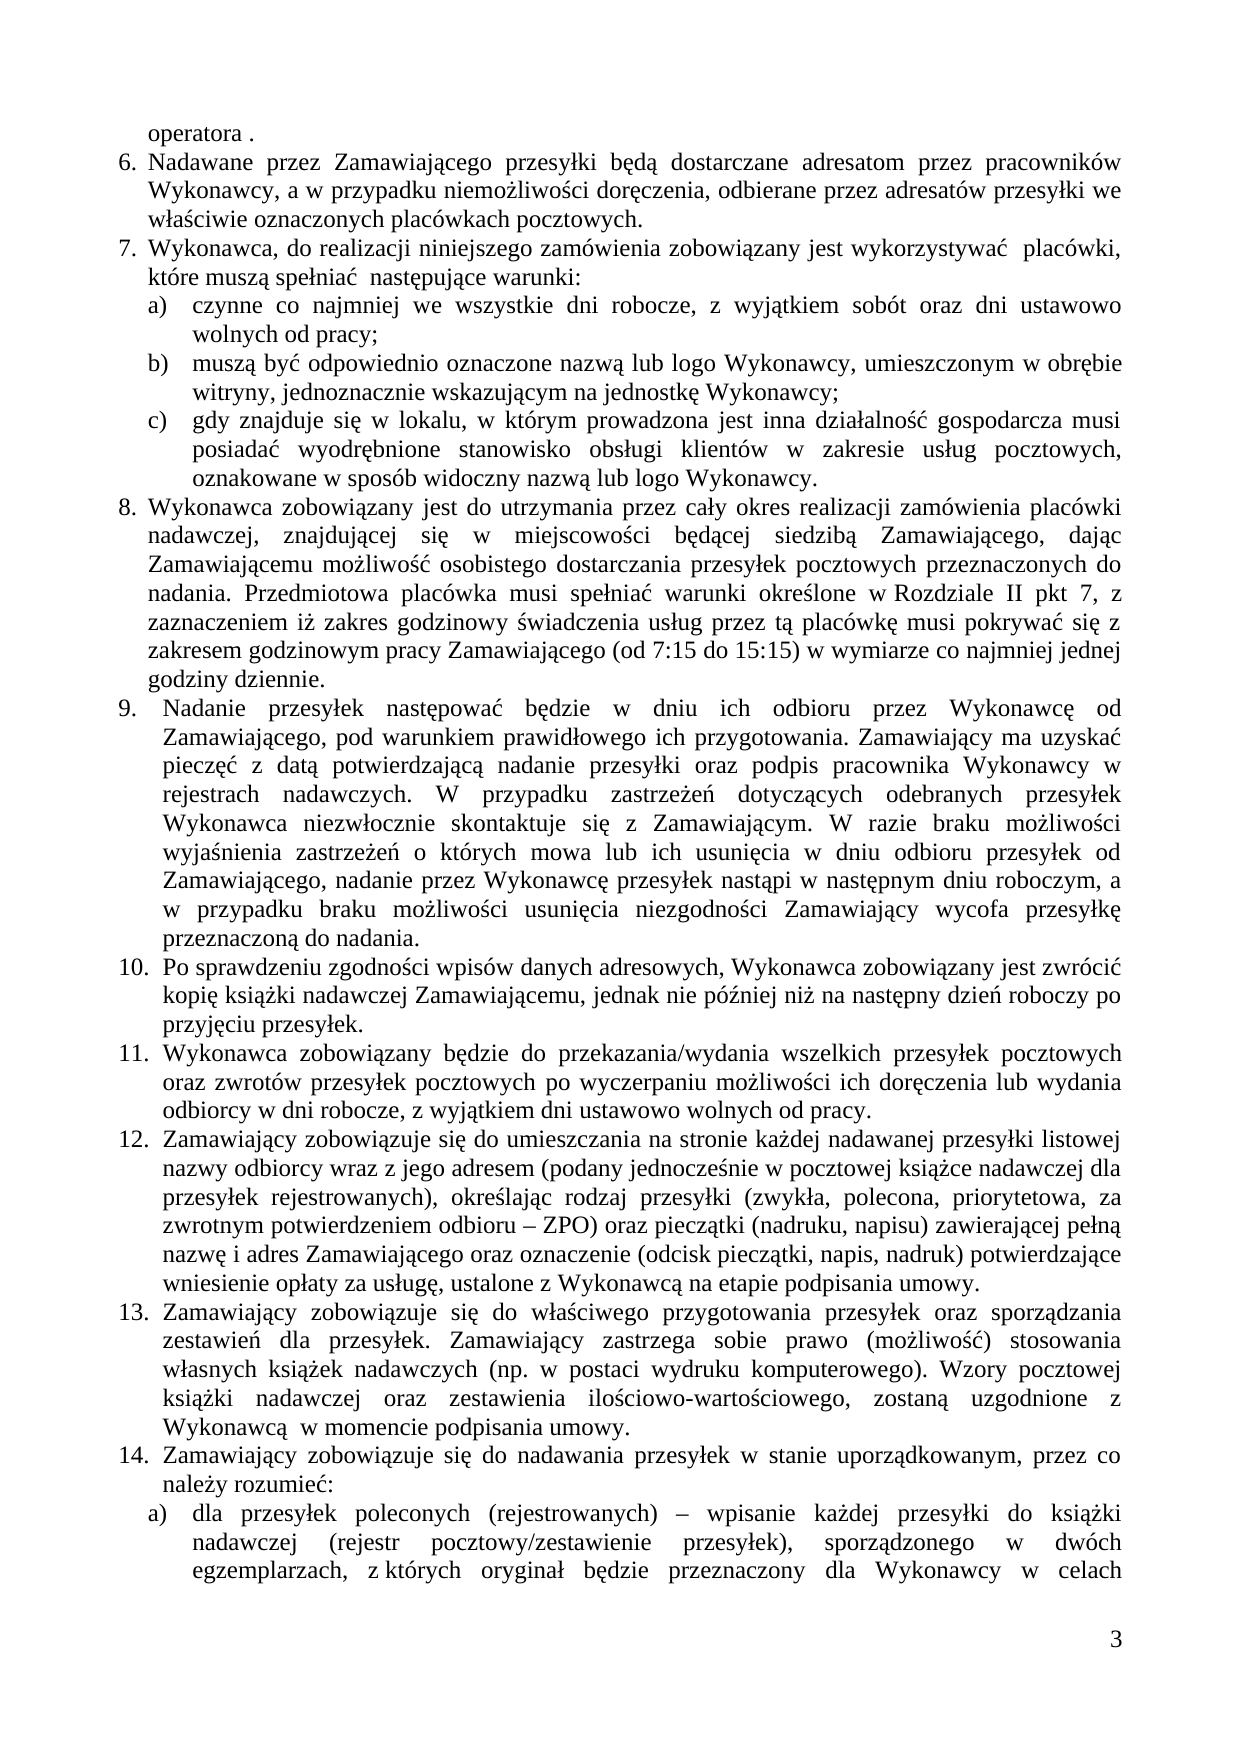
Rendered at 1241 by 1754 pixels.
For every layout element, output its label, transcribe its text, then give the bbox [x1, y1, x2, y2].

list czynne co najmniej we wszystkie dni robocze, z wyjątkiem sobót oraz dni ustawowo wolnych od pracy; [148, 291, 1122, 348]
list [118, 118, 1122, 147]
list Zamawiający zobowiązuje się do nadawania przesyłek w stanie uporządkowanym, przez co należy rozumieć: [118, 1441, 1122, 1498]
list muszą być odpowiednio oznaczone nazwą lub logo Wykonawcy, umieszczonym w obrębie witryny, jednoznacznie wskazującym na jednostkę Wykonawcy; [148, 348, 1122, 406]
list Po sprawdzeniu zgodności wpisów danych adresowych, Wykonawca zobowiązany jest zwrócić kopię książki nadawczej Zamawiającemu, jednak nie później niż na następny dzień roboczy po przyjęciu przesyłek. [118, 952, 1122, 1038]
list gdy znajduje się w lokalu, w którym prowadzona jest inna działalność gospodarcza musi posiadać wyodrębnione stanowisko obsługi klientów w zakresie usług pocztowych, oznakowane w sposób widoczny nazwą lub logo Wykonawcy. [148, 406, 1122, 492]
list Nadawane przez Zamawiającego przesyłki będą dostarczane adresatom przez pracowników Wykonawcy, a w przypadku niemożliwości doręczenia, odbierane przez adresatów przesyłki we właściwie oznaczonych placówkach pocztowych. [118, 147, 1122, 233]
list Wykonawca, do realizacji niniejszego zamówienia zobowiązany jest wykorzystywać placówki, które muszą spełniać następujące warunki: [118, 233, 1122, 291]
list Zamawiający zobowiązuje się do właściwego przygotowania przesyłek oraz sporządzania zestawień dla przesyłek. Zamawiający zastrzega sobie prawo (możliwość) stosowania własnych książek nadawczych (np. w postaci wydruku komputerowego). Wzory pocztowej książki nadawczej oraz zestawienia ilościowo-wartościowego, zostaną uzgodnione z Wykonawcą w momencie podpisania umowy. [118, 1297, 1122, 1441]
list Wykonawca zobowiązany będzie do przekazania/wydania wszelkich przesyłek pocztowych oraz zwrotów przesyłek pocztowych po wyczerpaniu możliwości ich doręczenia lub wydania odbiorcy w dni robocze, z wyjątkiem dni ustawowo wolnych od pracy. [118, 1038, 1122, 1124]
list Wykonawca zobowiązany jest do utrzymania przez cały okres realizacji zamówienia placówki nadawczej, znajdującej się w miejscowości będącej siedzibą Zamawiającego, dając Zamawiającemu możliwość osobistego dostarczania przesyłek pocztowych przeznaczonych do nadania. Przedmiotowa placówka musi spełniać warunki określone w Rozdziale II pkt 7, z zaznaczeniem iż zakres godzinowy świadczenia usług przez tą placówkę musi pokrywać się z zakresem godzinowym pracy Zamawiającego (od 7:15 do 15:15) w wymiarze co najmniej jednej godziny dziennie. [118, 492, 1122, 693]
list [148, 1498, 1122, 1584]
list Zamawiający zobowiązuje się do umieszczania na stronie każdej nadawanej przesyłki listowej nazwy odbiorcy wraz z jego adresem (podany jednocześnie w pocztowej książce nadawczej dla przesyłek rejestrowanych), określając rodzaj przesyłki (zwykła, polecona, priorytetowa, za zwrotnym potwierdzeniem odbioru – ZPO) oraz pieczątki (nadruku, napisu) zawierającej pełną nazwę i adres Zamawiającego oraz oznaczenie (odcisk pieczątki, napis, nadruk) potwierdzające wniesienie opłaty za usługę, ustalone z Wykonawcą na etapie podpisania umowy. [118, 1124, 1122, 1297]
list Nadanie przesyłek następować będzie w dniu ich odbioru przez Wykonawcę od Zamawiającego, pod warunkiem prawidłowego ich przygotowania. Zamawiający ma uzyskać pieczęć z datą potwierdzającą nadanie przesyłki oraz podpis pracownika Wykonawcy w rejestrach nadawczych. W przypadku zastrzeżeń dotyczących odebranych przesyłek Wykonawca niezwłocznie skontaktuje się z Zamawiającym. W razie braku możliwości wyjaśnienia zastrzeżeń o których mowa lub ich usunięcia w dniu odbioru przesyłek od Zamawiającego, nadanie przez Wykonawcę przesyłek nastąpi w następnym dniu roboczym, a w przypadku braku możliwości usunięcia niezgodności Zamawiający wycofa przesyłkę przeznaczoną do nadania. [118, 693, 1122, 952]
